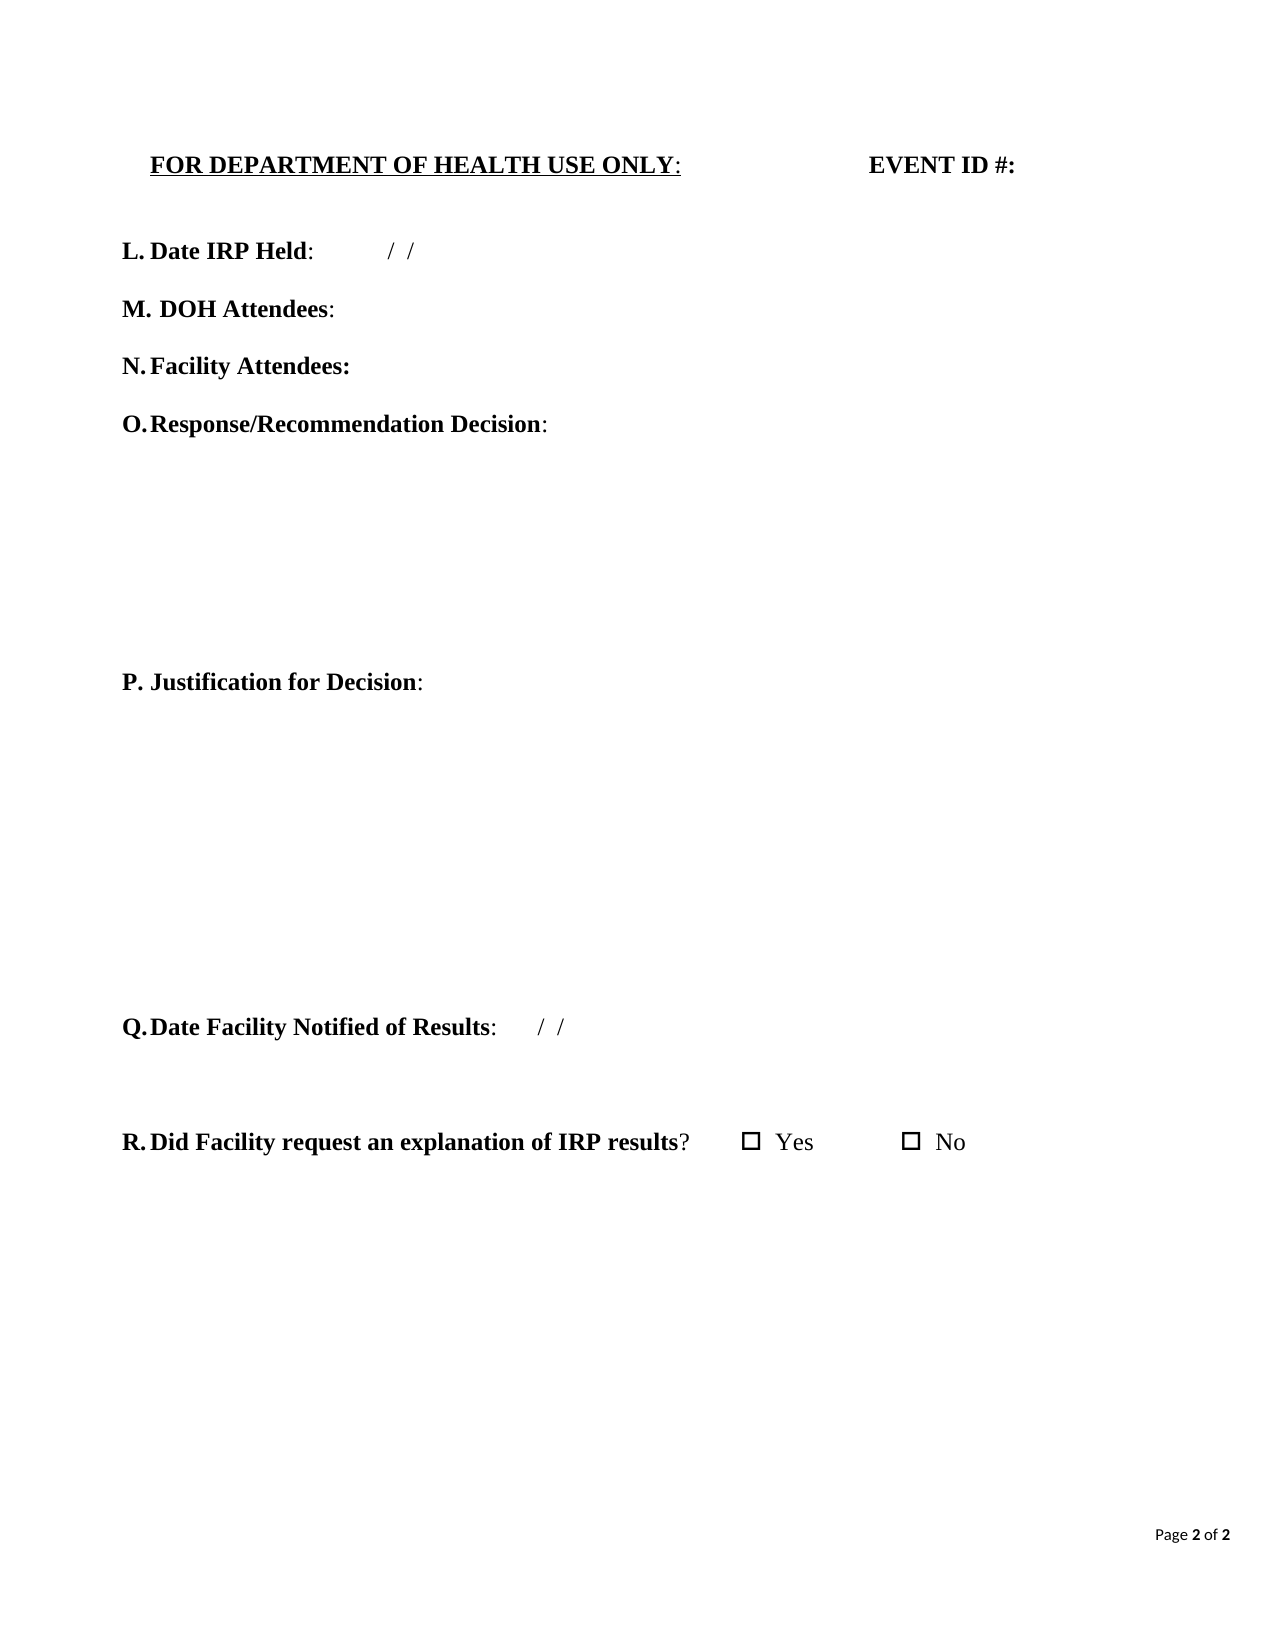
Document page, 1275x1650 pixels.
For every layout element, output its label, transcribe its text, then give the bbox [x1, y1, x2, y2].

text FOR DEPARTMENT OF HEALTH USE ONLY: EVENT ID #: [150, 150, 1230, 179]
list Justification for Decision: [122, 667, 1230, 696]
list Date IRP Held: / / [122, 236, 1230, 265]
list Date Facility Notified of Results: / / [122, 1012, 1230, 1041]
list Did Facility request an explanation of IRP results? Yes No [122, 1127, 1230, 1156]
list Facility Attendees: [122, 351, 1230, 380]
list DOH Attendees: [122, 294, 1230, 322]
list Response/Recommendation Decision: [122, 409, 1230, 437]
